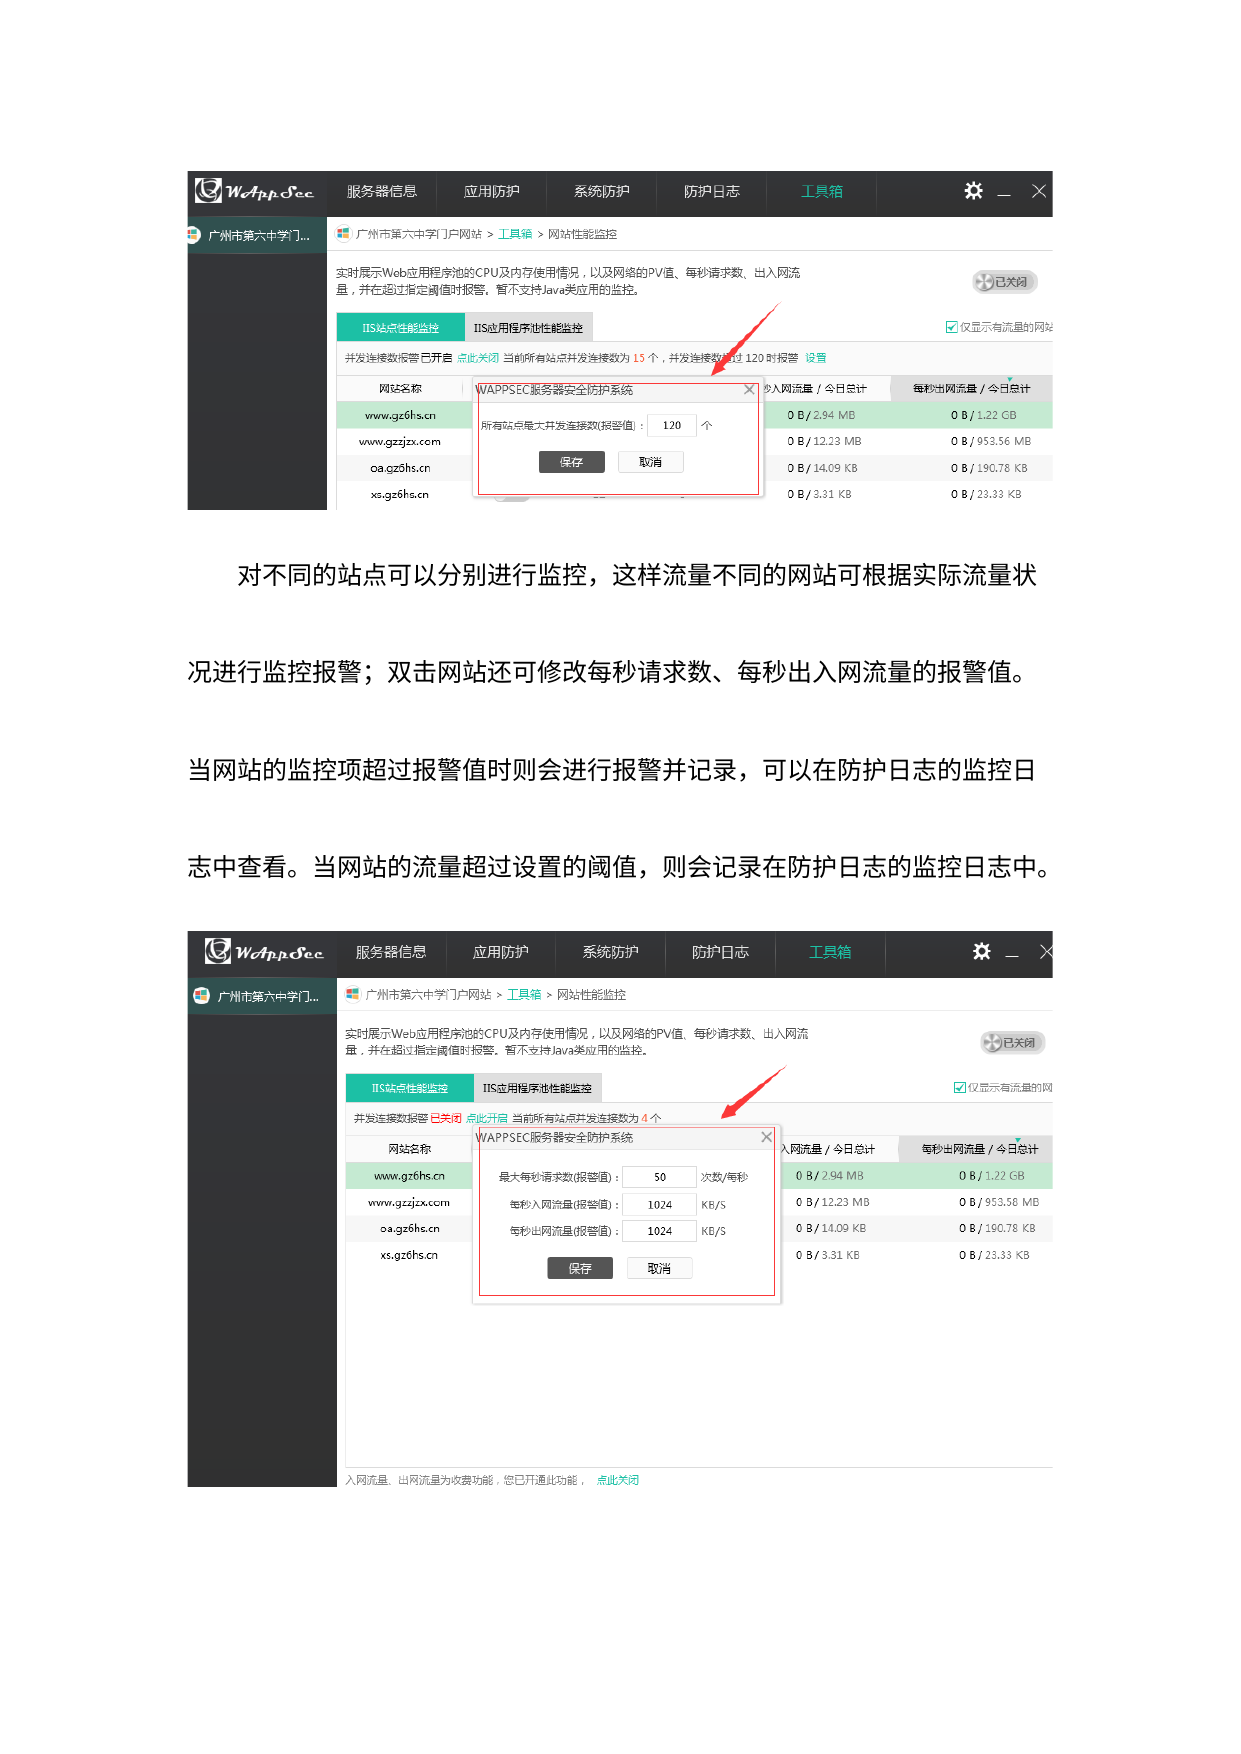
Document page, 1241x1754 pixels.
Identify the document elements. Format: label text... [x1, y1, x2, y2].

text 对不同的站点可以分别进行监控，这样流量不同的网站可根据实际流量状况进行监控报警；双击网站还可修改每秒请求数、每秒出入网流量的报警值。当网站的监控项超过报警值时则会进行报警并记录，可以在防护日志的监控日志中查看。当网站的流量超过设置的阈值，则会记录在防护日志的监控日志中。 [187, 541, 1053, 898]
picture [187, 931, 1053, 1487]
picture [187, 171, 1053, 510]
